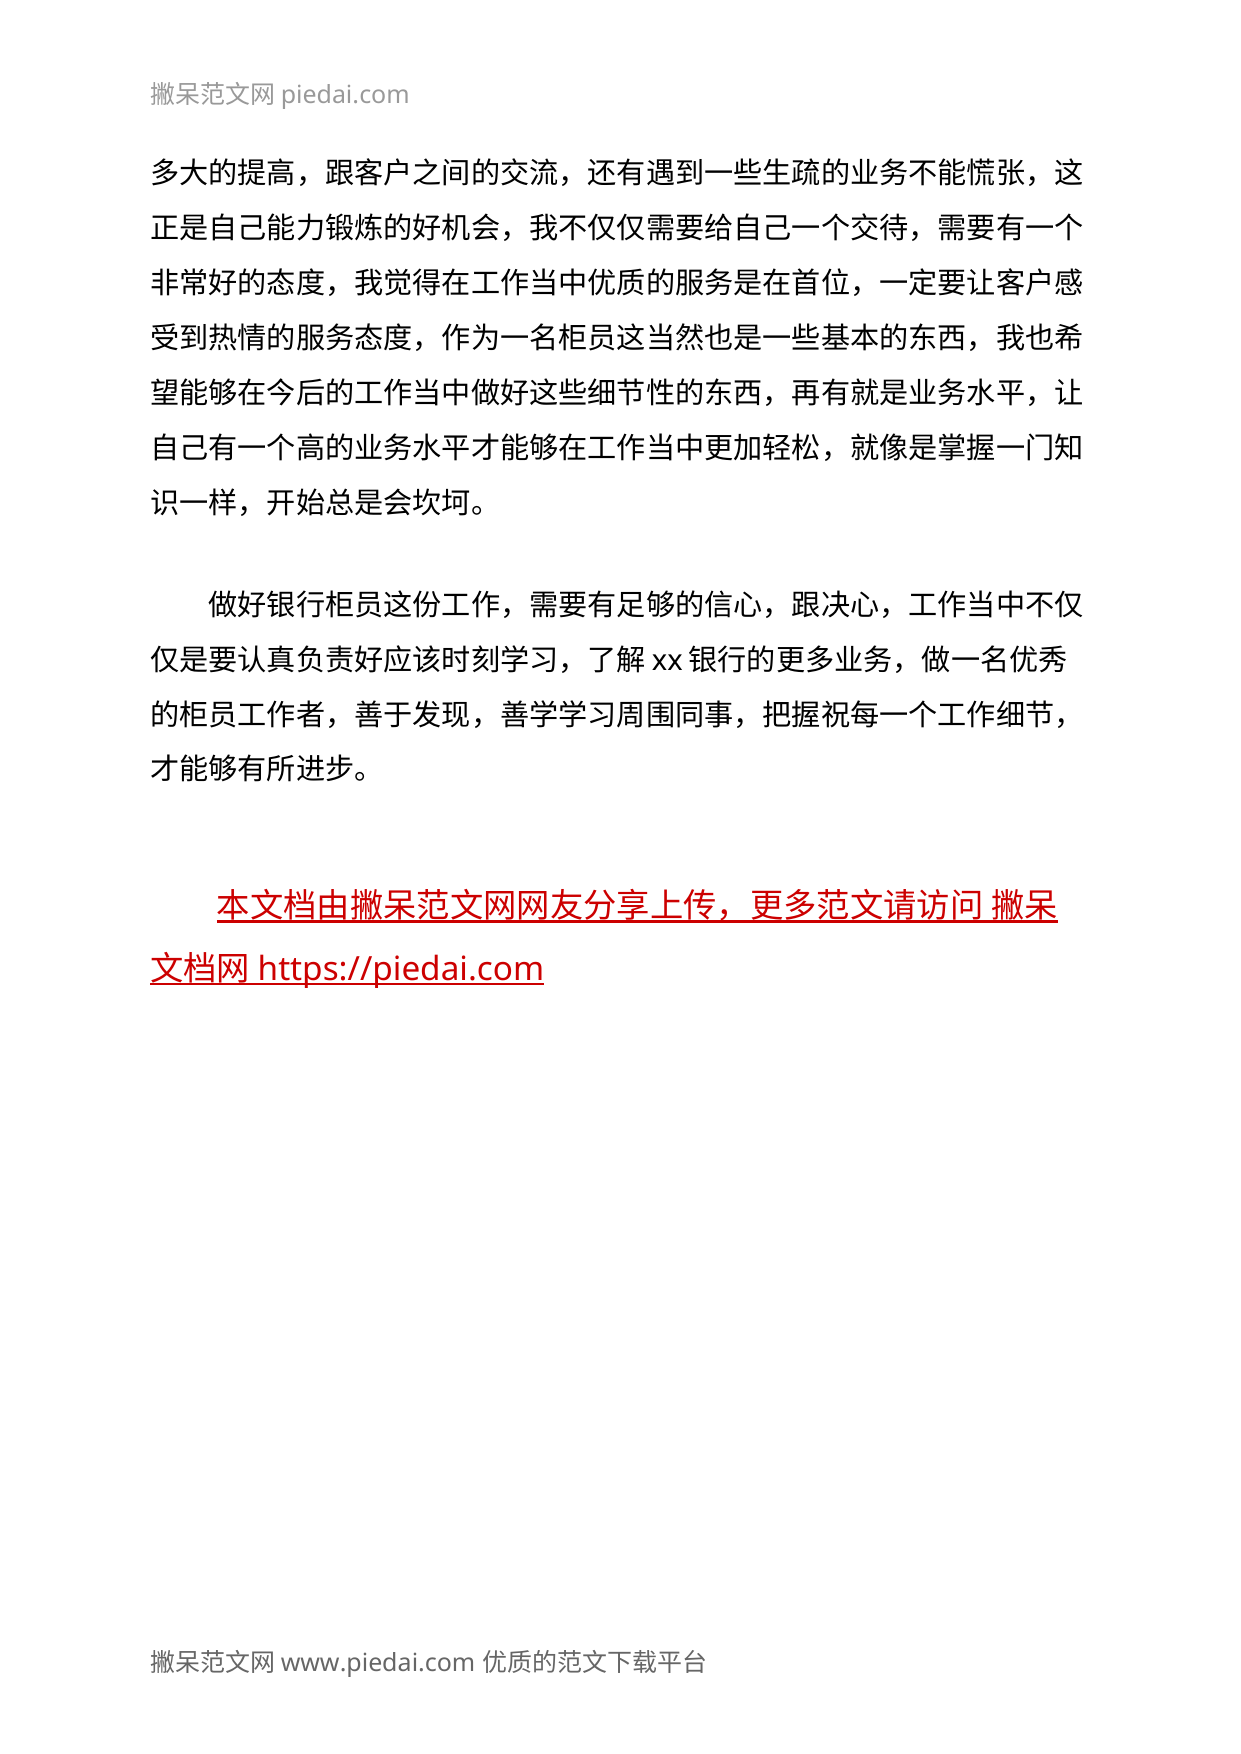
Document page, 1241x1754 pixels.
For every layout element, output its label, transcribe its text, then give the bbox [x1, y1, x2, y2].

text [150, 150, 1090, 522]
text 做好银行柜员这份工作，需要有足够的信心，跟决心，工作当中不仅仅是要认真负责好应该时刻学习，了解xx银行的更多业务，做一名优秀的柜员工作者，善于发现，善学学习周围同事，把握祝每一个工作细节，才能够有所进步。 [150, 581, 1090, 788]
text 本文档由撇呆范文网网友分享上传，更多范文请访问 撇呆文档网 https://piedai.com [150, 879, 1090, 990]
